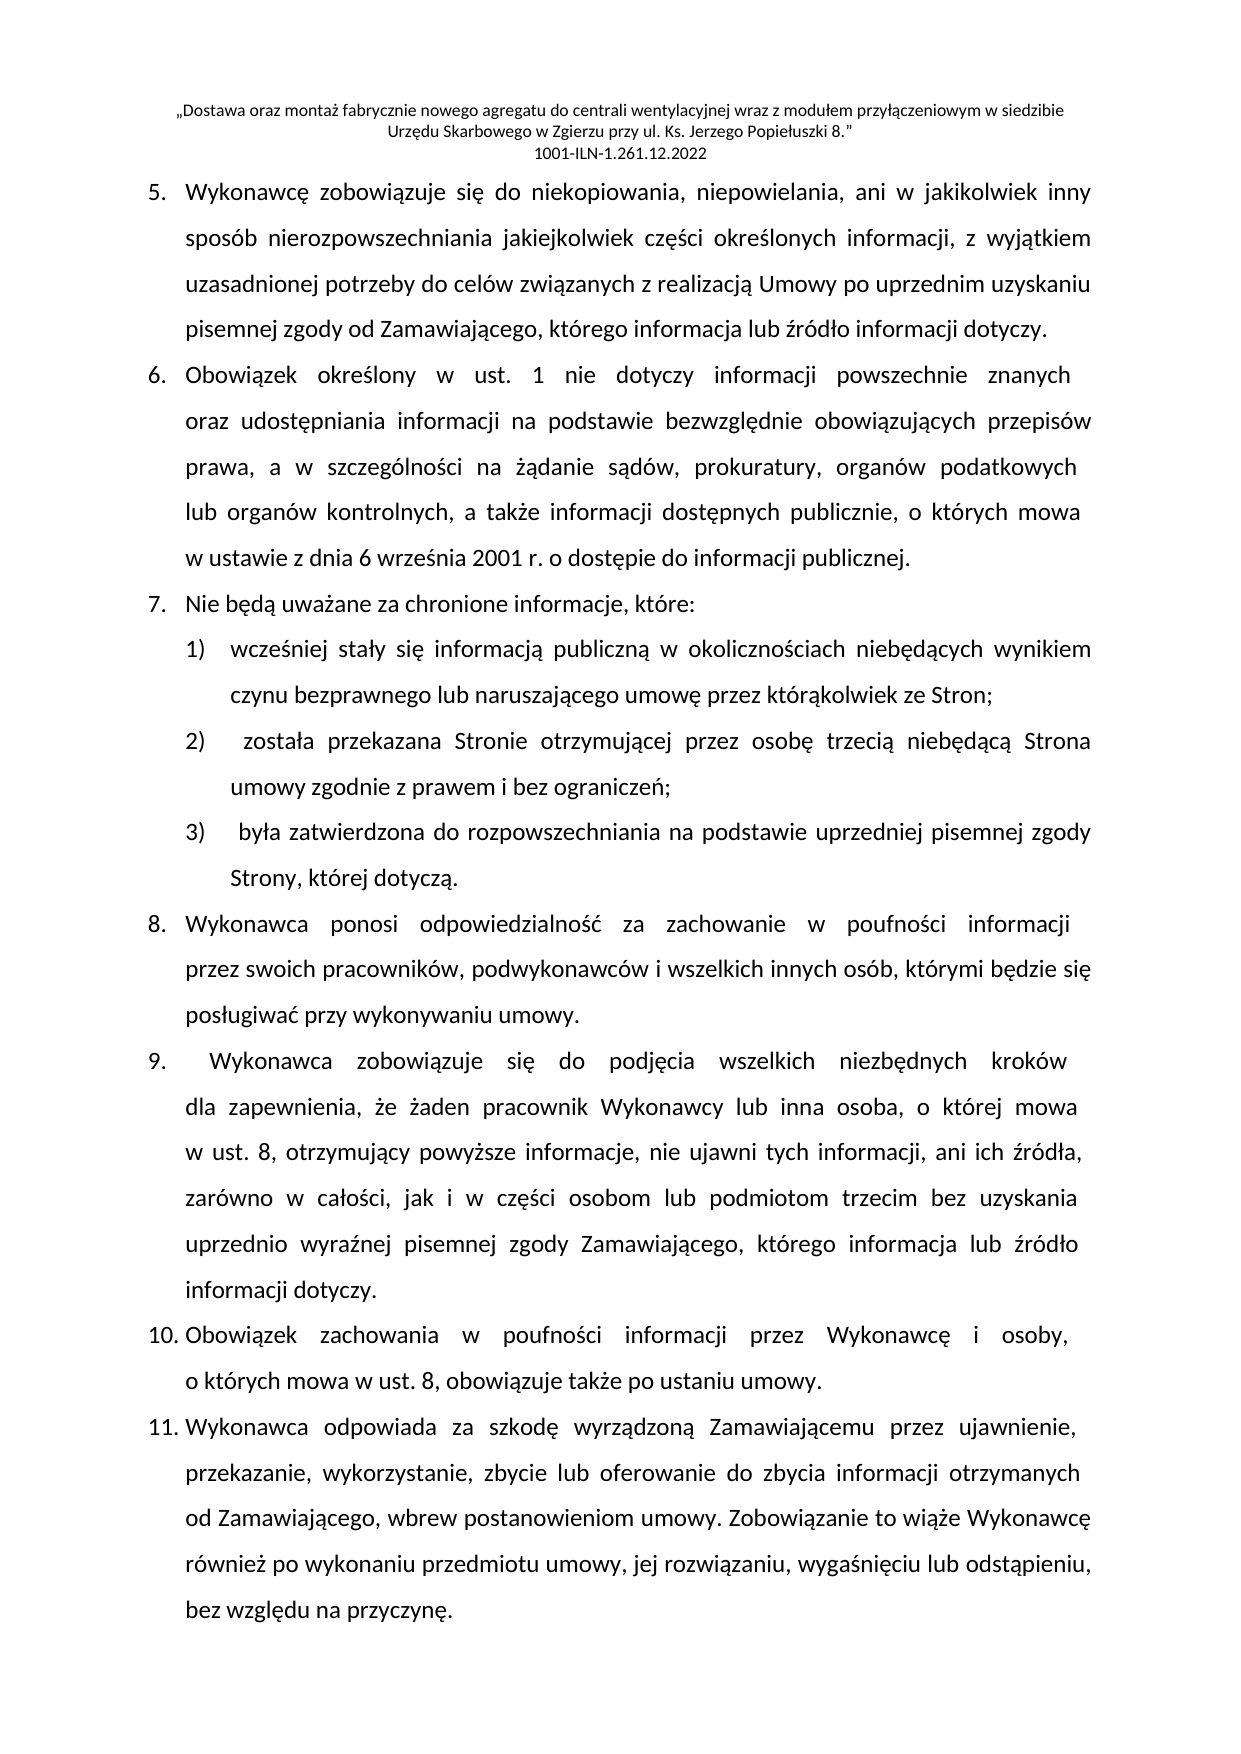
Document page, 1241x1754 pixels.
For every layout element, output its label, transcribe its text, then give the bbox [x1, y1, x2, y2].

list została przekazana Stronie otrzymującej przez osobę trzecią niebędącą Strona umowy zgodnie z prawem i bez ograniczeń; [185, 725, 1092, 801]
list wcześniej stały się informacją publiczną w okolicznościach niebędących wynikiem czynu bezprawnego lub naruszającego umowę przez którąkolwiek ze Stron; [185, 633, 1092, 710]
list Wykonawca odpowiada za szkodę wyrządzoną Zamawiającemu przez ujawnienie, przekazanie, wykorzystanie, zbycie lub oferowanie do zbycia informacji otrzymanych od Zamawiającego, wbrew postanowieniom umowy. Zobowiązanie to wiąże Wykonawcę również po wykonaniu przedmiotu umowy, jej rozwiązaniu, wygaśnięciu lub odstąpieniu, bez względu na przyczynę. [148, 1411, 1092, 1624]
list Wykonawca zobowiązuje się do podjęcia wszelkich niezbędnych kroków dla zapewnienia, że żaden pracownik Wykonawcy lub inna osoba, o której mowa w ust. 8, otrzymujący powyższe informacje, nie ujawni tych informacji, ani ich źródła, zarówno w całości, jak i w części osobom lub podmiotom trzecim bez uzyskania uprzednio wyraźnej pisemnej zgody Zamawiającego, którego informacja lub źródło informacji dotyczy. [148, 1045, 1092, 1304]
list Wykonawca ponosi odpowiedzialność za zachowanie w poufności informacji przez swoich pracowników, podwykonawców i wszelkich innych osób, którymi będzie się posługiwać przy wykonywaniu umowy. [148, 908, 1092, 1030]
list Nie będą uważane za chronione informacje, które: [148, 588, 1092, 618]
list Wykonawcę zobowiązuje się do niekopiowania, niepowielania, ani w jakikolwiek inny sposób nierozpowszechniania jakiejkolwiek części określonych informacji, z wyjątkiem uzasadnionej potrzeby do celów związanych z realizacją Umowy po uprzednim uzyskaniu pisemnej zgody od Zamawiającego, którego informacja lub źródło informacji dotyczy. [148, 176, 1092, 344]
list Obowiązek zachowania w poufności informacji przez Wykonawcę i osoby, o których mowa w ust. 8, obowiązuje także po ustaniu umowy. [148, 1319, 1092, 1396]
list była zatwierdzona do rozpowszechniania na podstawie uprzedniej pisemnej zgody Strony, której dotyczą. [185, 816, 1092, 893]
list Obowiązek określony w ust. 1 nie dotyczy informacji powszechnie znanych oraz udostępniania informacji na podstawie bezwzględnie obowiązujących przepisów prawa, a w szczególności na żądanie sądów, prokuratury, organów podatkowych lub organów kontrolnych, a także informacji dostępnych publicznie, o których mowa w ustawie z dnia 6 września 2001 r. o dostępie do informacji publicznej. [148, 359, 1092, 573]
